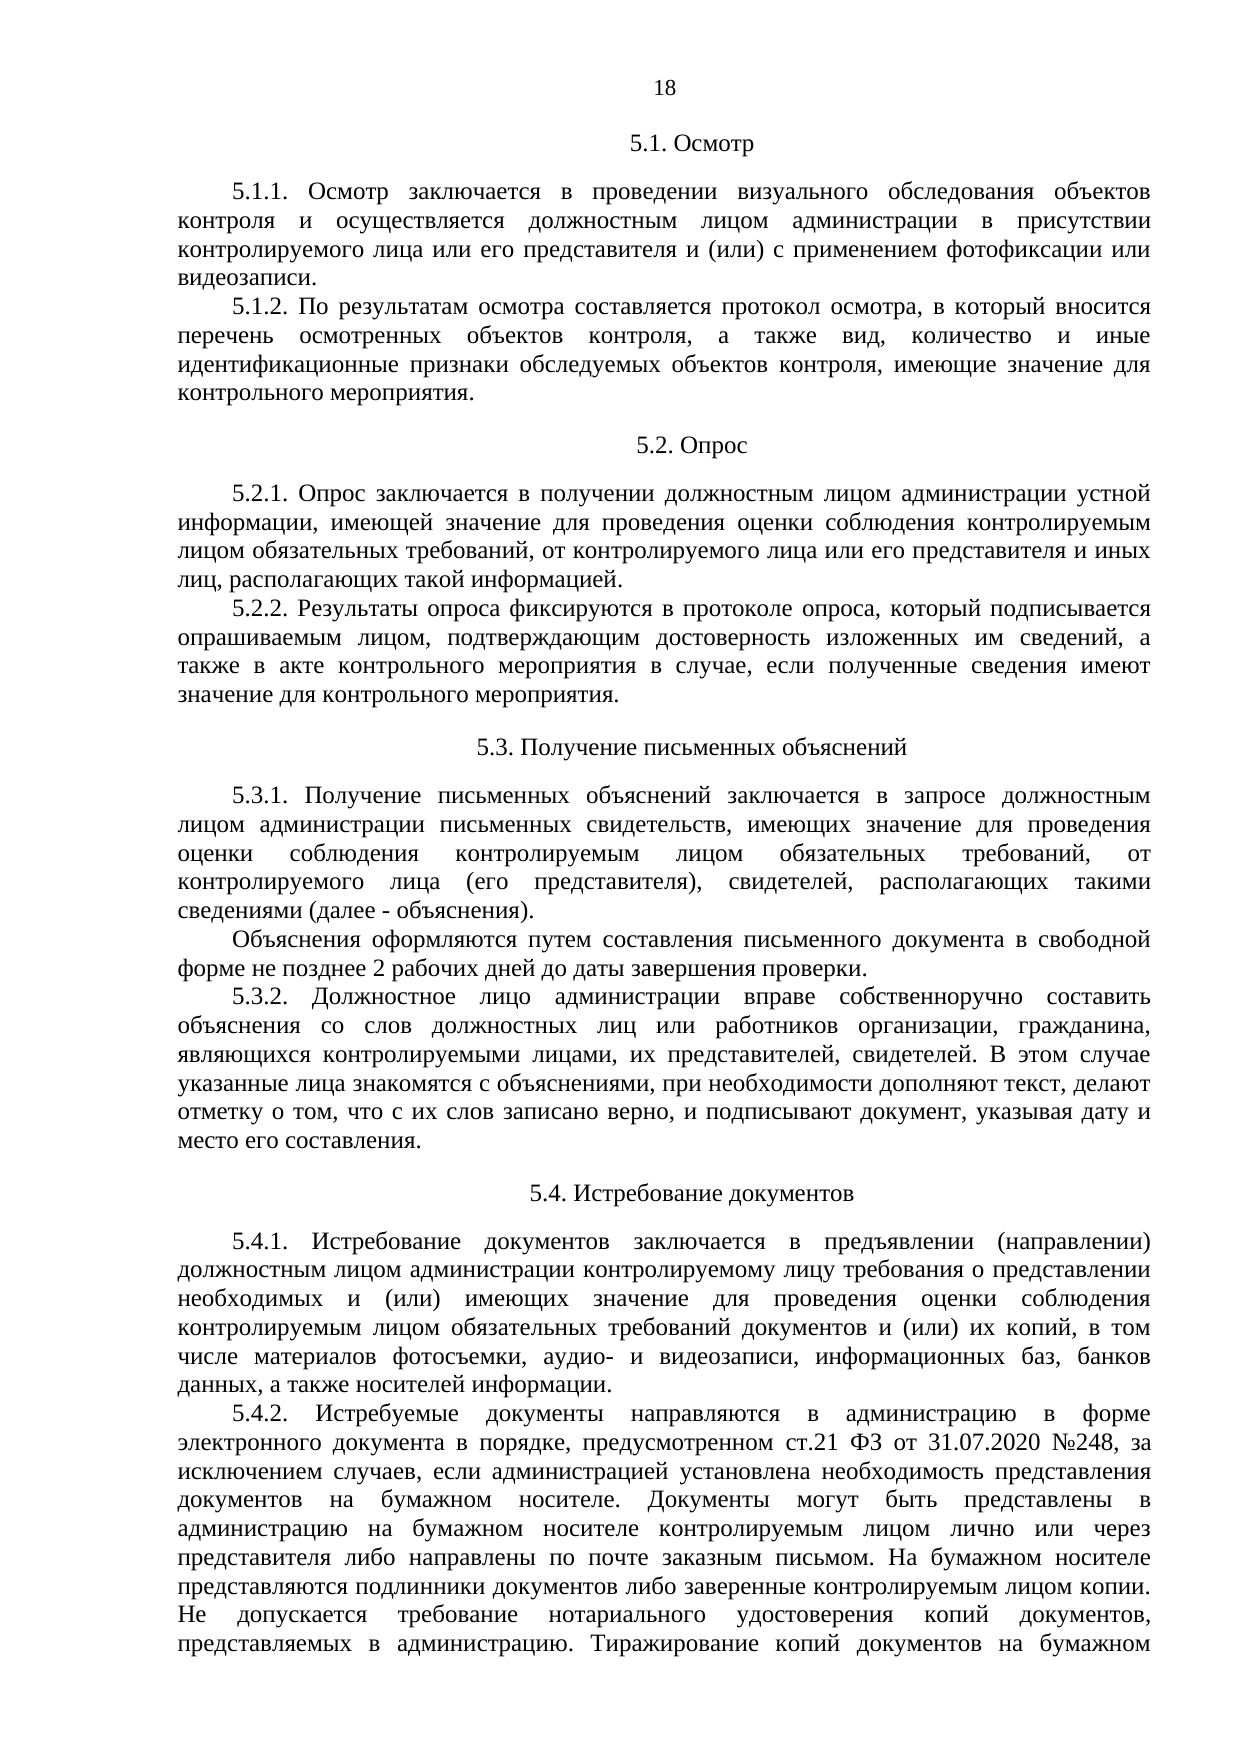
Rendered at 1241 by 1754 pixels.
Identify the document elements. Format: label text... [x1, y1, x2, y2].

text 5.2. Опрос [177, 430, 1152, 459]
text 5.1.2. По результатам осмотра составляется протокол осмотра, в который вносится перечень осмотренных объектов контроля, а также вид, количество и иные идентификационные признаки обследуемых объектов контроля, имеющие значение для контрольного мероприятия. [177, 291, 1152, 406]
text 5.3. Получение письменных объяснений [177, 732, 1152, 761]
text 5.1. Осмотр [177, 128, 1152, 157]
text 5.3.1. Получение письменных объяснений заключается в запросе должностным лицом администрации письменных свидетельств, имеющих значение для проведения оценки соблюдения контролируемым лицом обязательных требований, от контролируемого лица (его представителя), свидетелей, располагающих такими сведениями (далее - объяснения). [177, 780, 1152, 924]
text 5.4.1. Истребование документов заключается в предъявлении (направлении) должностным лицом администрации контролируемому лицу требования о представлении необходимых и (или) имеющих значение для проведения оценки соблюдения контролируемым лицом обязательных требований документов и (или) их копий, в том числе материалов фотосъемки, аудио- и видеозаписи, информационных баз, банков данных, а также носителей информации. [177, 1226, 1152, 1398]
text 5.2.1. Опрос заключается в получении должностным лицом администрации устной информации, имеющей значение для проведения оценки соблюдения контролируемым лицом обязательных требований, от контролируемого лица или его представителя и иных лиц, располагающих такой информацией. [177, 478, 1152, 593]
text 5.3.2. Должностное лицо администрации вправе собственноручно составить объяснения со слов должностных лиц или работников организации, гражданина, являющихся контролируемыми лицами, их представителей, свидетелей. В этом случае указанные лица знакомятся с объяснениями, при необходимости дополняют текст, делают отметку о том, что с их слов записано верно, и подписывают документ, указывая дату и место его составления. [177, 981, 1152, 1154]
text 5.4. Истребование документов [177, 1178, 1152, 1207]
text 5.1.1. Осмотр заключается в проведении визуального обследования объектов контроля и осуществляется должностным лицом администрации в присутствии контролируемого лица или его представителя и (или) с применением фотофиксации или видеозаписи. [177, 176, 1152, 291]
text Объяснения оформляются путем составления письменного документа в свободной форме не позднее 2 рабочих дней до даты завершения проверки. [177, 924, 1152, 981]
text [177, 1398, 1152, 1657]
text 5.2.2. Результаты опроса фиксируются в протоколе опроса, который подписывается опрашиваемым лицом, подтверждающим достоверность изложенных им сведений, а также в акте контрольного мероприятия в случае, если полученные сведения имеют значение для контрольного мероприятия. [177, 593, 1152, 708]
